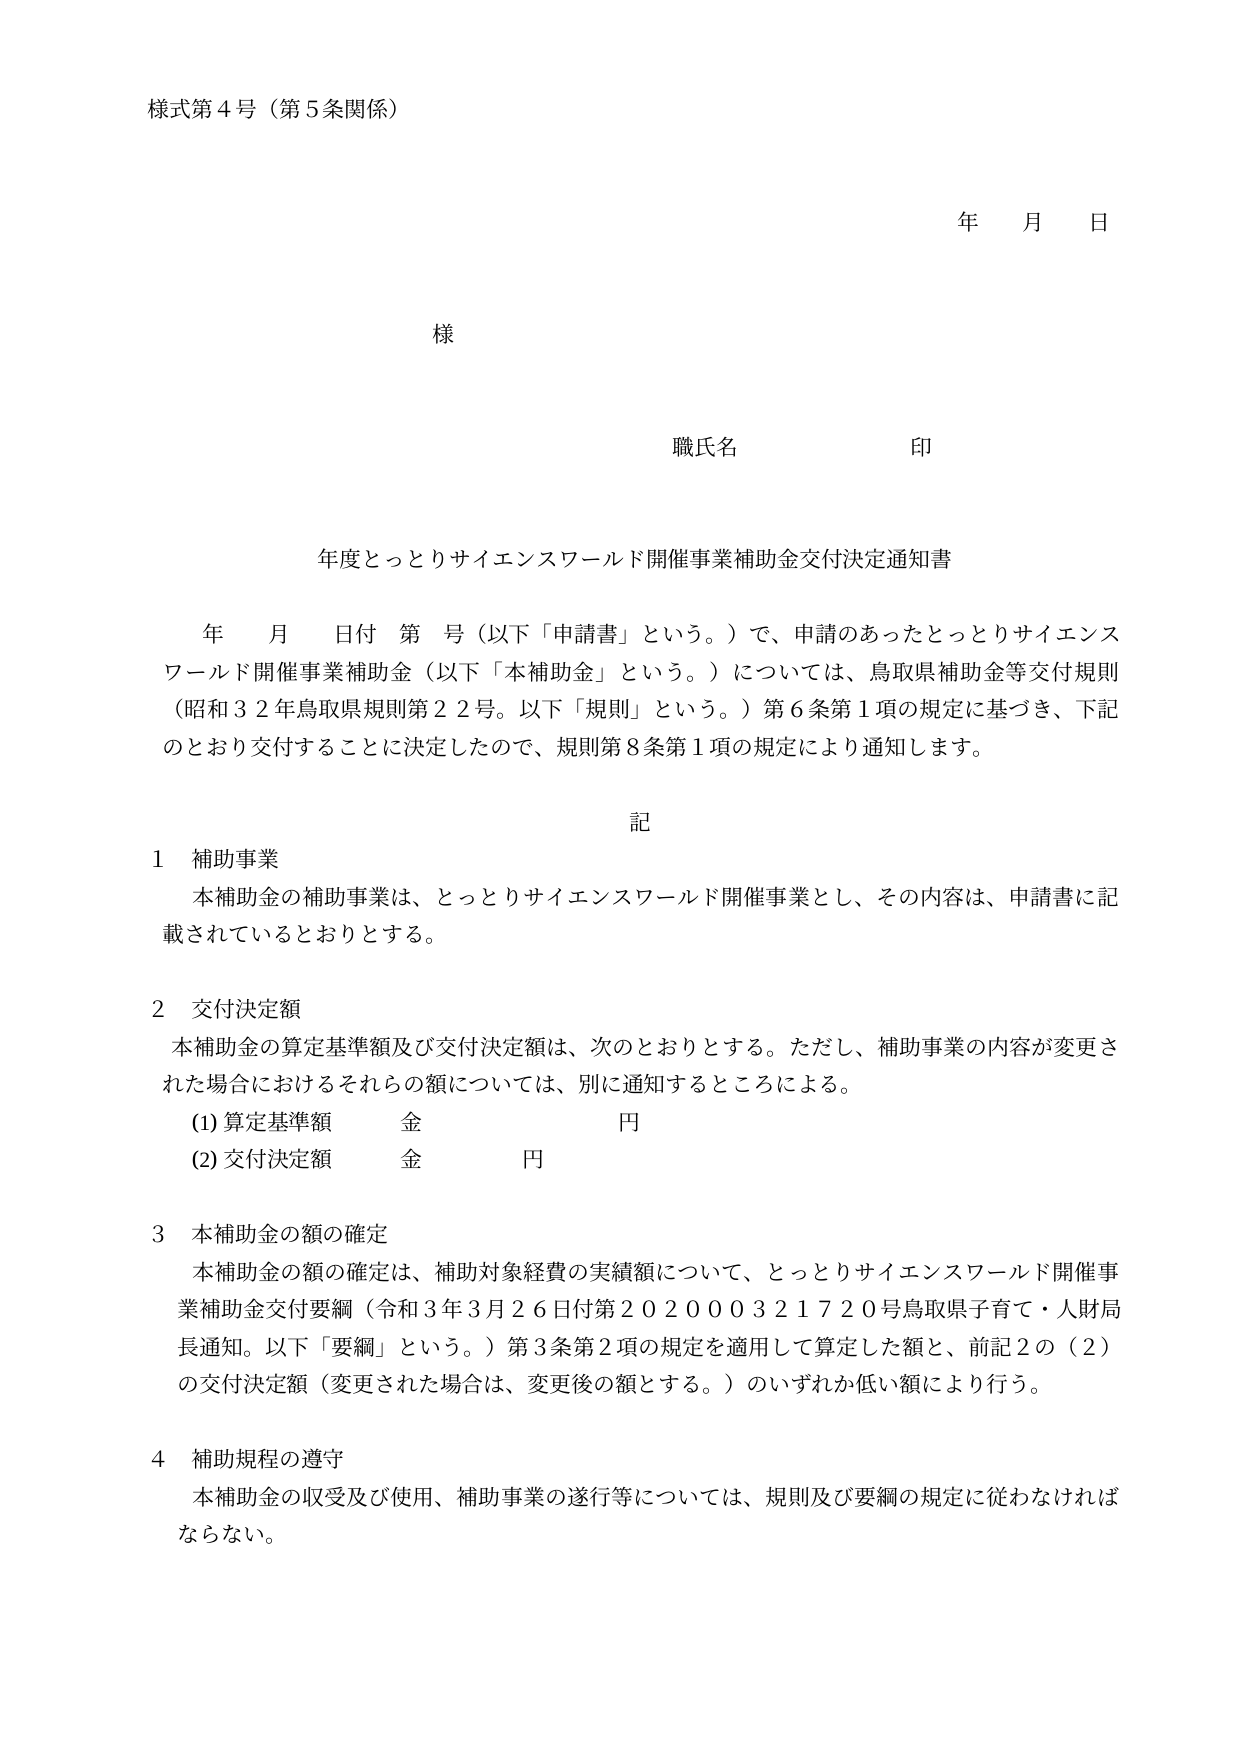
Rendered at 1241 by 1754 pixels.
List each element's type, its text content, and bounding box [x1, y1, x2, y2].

text 年 月 日 [148, 202, 1122, 239]
text 職氏名 印 [148, 427, 1122, 464]
text １ 補助事業 [148, 839, 1122, 877]
text 様 [148, 314, 1122, 352]
text 本補助金の収受及び使用、補助事業の遂行等については、規則及び要綱の規定に従わなければならない。 [148, 1477, 1122, 1552]
text 本補助金の補助事業は、とっとりサイエンスワールド開催事業とし、その内容は、申請書に記載されているとおりとする。 [148, 877, 1122, 952]
text 本補助金の算定基準額及び交付決定額は、次のとおりとする。ただし、補助事業の内容が変更された場合におけるそれらの額については、別に通知するところによる。 [148, 1027, 1122, 1102]
text 年度とっとりサイエンスワールド開催事業補助金交付決定通知書 [148, 539, 1122, 577]
text (1) 算定基準額 金 円 [148, 1102, 1122, 1139]
text 年 月 日付 第 号（以下「申請書」という。）で、申請のあったとっとりサイエンスワールド開催事業補助金（以下「本補助金」という。）については、鳥取県補助金等交付規則（昭和３２年鳥取県規則第２２号。以下「規則」という。）第６条第１項の規定に基づき、下記のとおり交付することに決定したので、規則第８条第１項の規定により通知します。 [148, 614, 1122, 764]
text ２ 交付決定額 [148, 989, 1122, 1027]
text ３ 本補助金の額の確定 [148, 1214, 1122, 1252]
text 本補助金の額の確定は、補助対象経費の実績額について、とっとりサイエンスワールド開催事業補助金交付要綱（令和３年３月２６日付第２０２０００３２１７２０号鳥取県子育て・人財局長通知。以下「要綱」という。）第３条第２項の規定を適用して算定した額と、前記２の（２）の交付決定額（変更された場合は、変更後の額とする。）のいずれか低い額により行う。 [148, 1252, 1122, 1402]
text (2) 交付決定額 金 円 [148, 1139, 1122, 1177]
text 様式第４号（第５条関係） [148, 89, 1122, 127]
text ４ 補助規程の遵守 [148, 1439, 1122, 1477]
text 記 [148, 802, 1122, 839]
